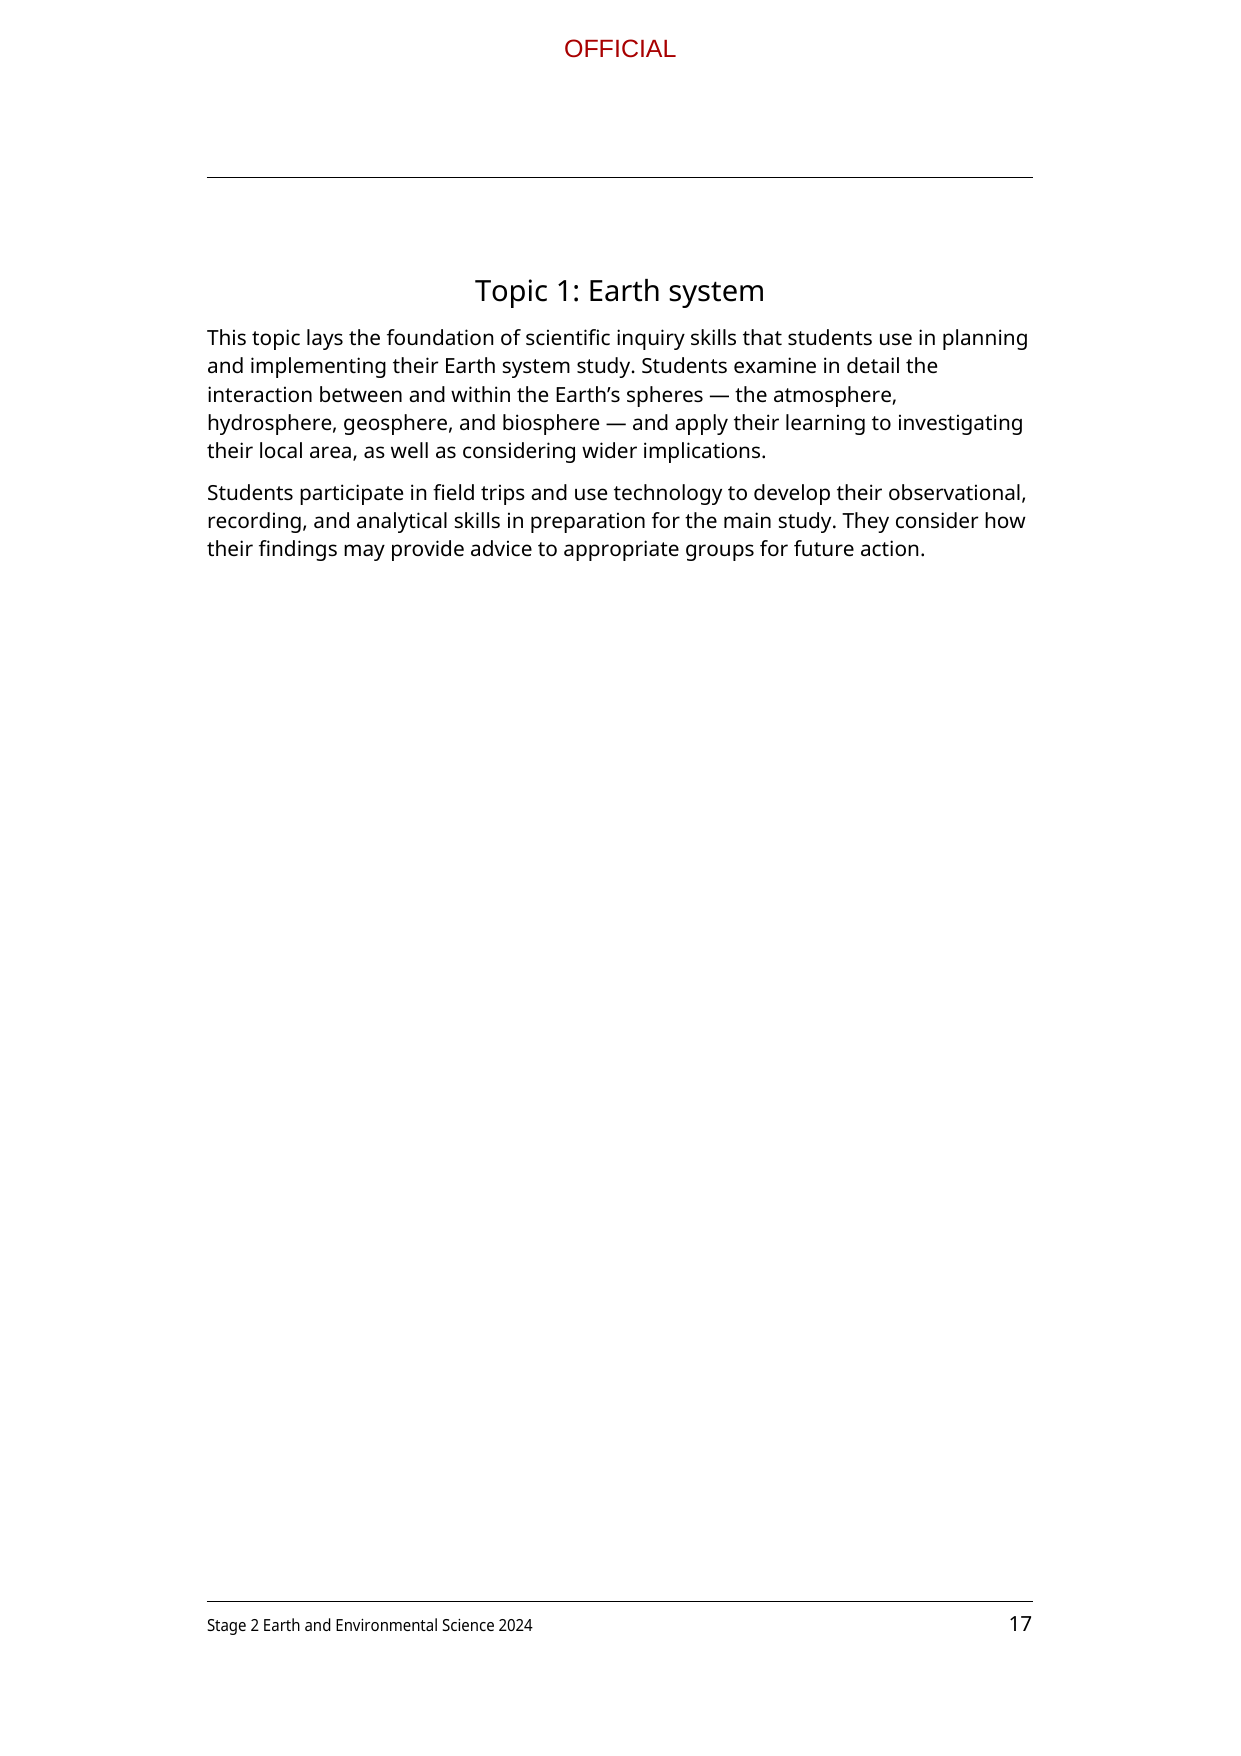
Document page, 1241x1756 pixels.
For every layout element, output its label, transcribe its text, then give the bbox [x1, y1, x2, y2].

text This topic lays the foundation of scientific inquiry skills that students use in planning and implementing their Earth system study. Students examine in detail the interaction between and within the Earth’s spheres — the atmosphere, hydrosphere, geosphere, and biosphere — and apply their learning to investigating their local area, as well as considering wider implications. [207, 323, 1033, 465]
text Topic 1: Earth system [207, 271, 1033, 310]
text Students participate in field trips and use technology to develop their observational, recording, and analytical skills in preparation for the main study. They consider how their findings may provide advice to appropriate groups for future action. [207, 478, 1033, 563]
